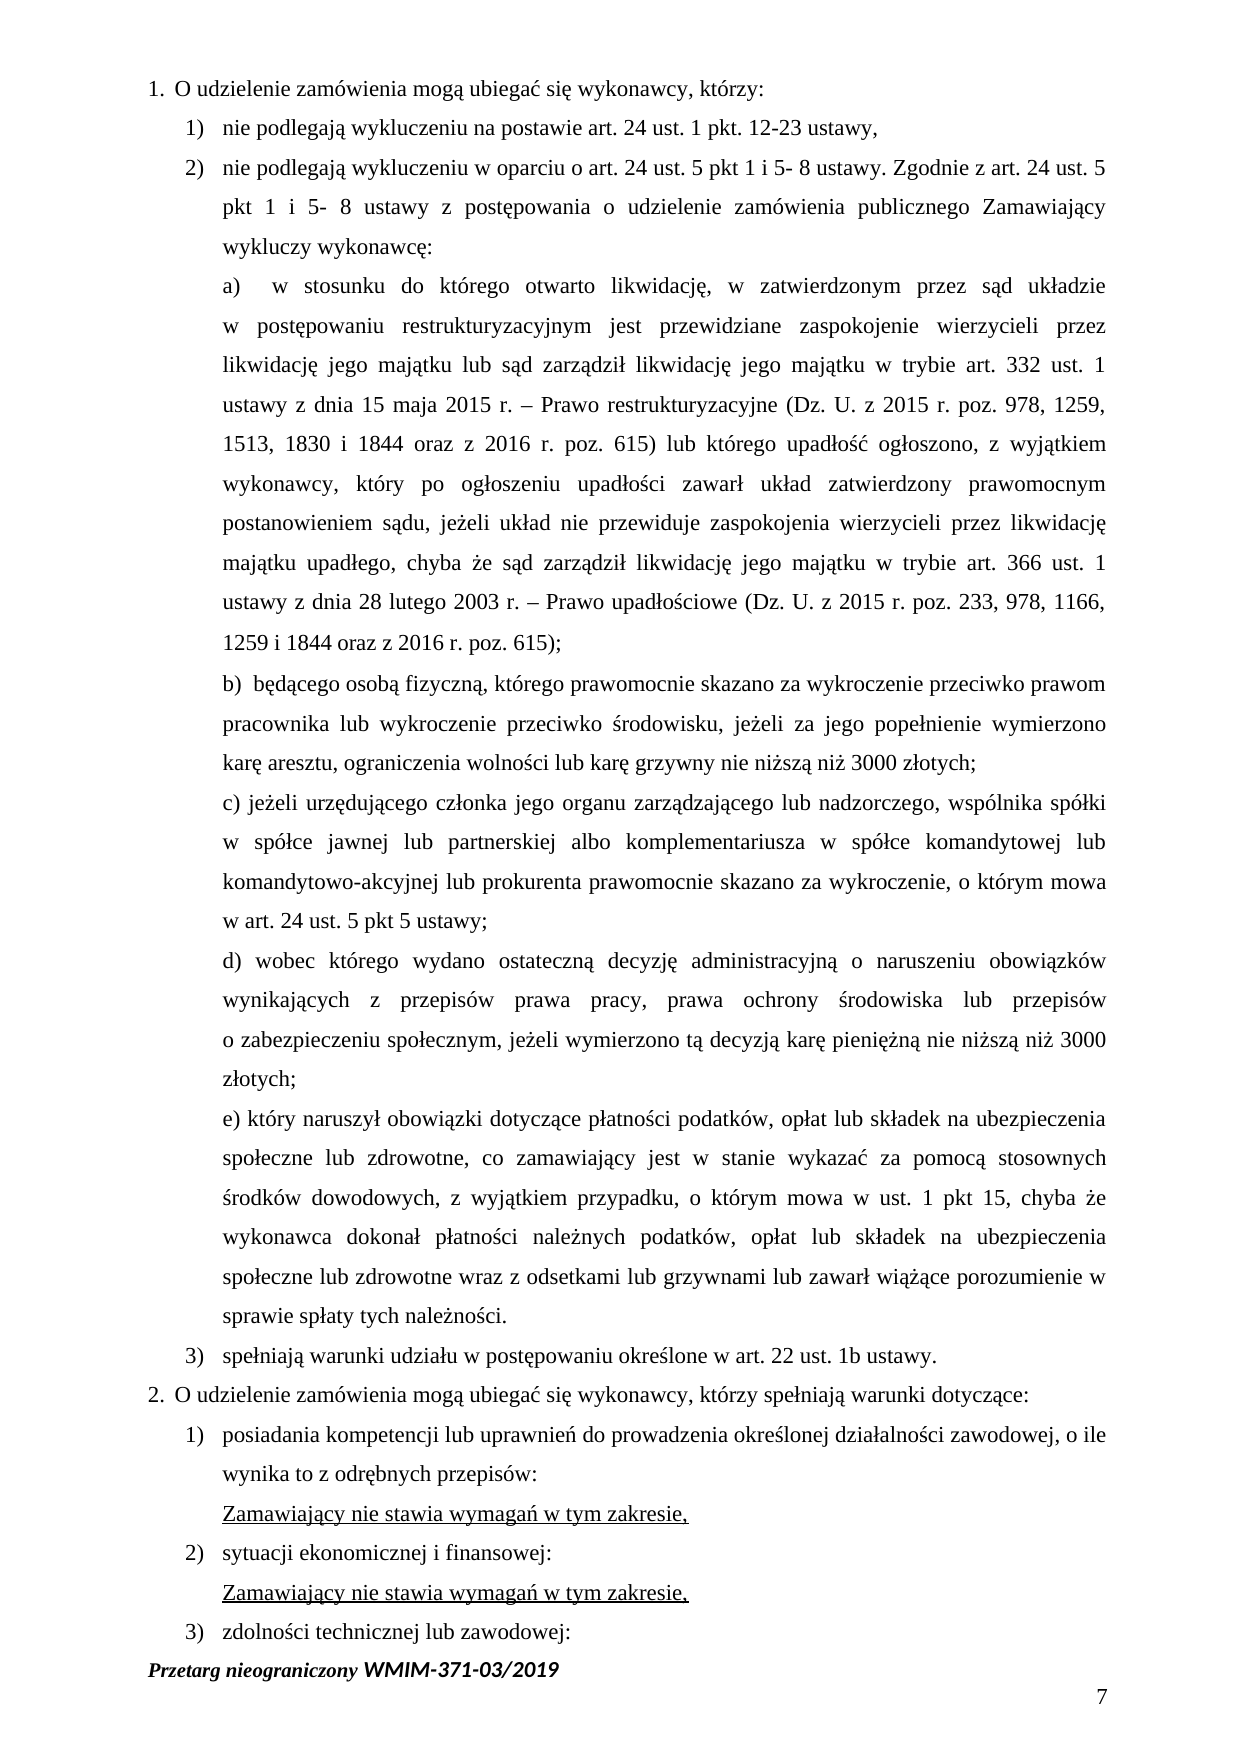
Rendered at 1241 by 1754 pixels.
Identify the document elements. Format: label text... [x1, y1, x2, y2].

list sytuacji ekonomicznej i finansowej: [185, 1539, 1107, 1565]
text b) będącego osobą fizyczną, którego prawomocnie skazano za wykroczenie przeciwko prawom pracownika lub wykroczenie przeciwko środowisku, jeżeli za jego popełnienie wymierzono karę aresztu, ograniczenia wolności lub karę grzywny nie niższą niż 3000 złotych; [222, 671, 1107, 776]
list O udzielenie zamówienia mogą ubiegać się wykonawcy, którzy: [148, 75, 1107, 101]
list nie podlegają wykluczeniu na postawie art. 24 ust. 1 pkt. 12-23 ustawy, [185, 114, 1107, 141]
list spełniają warunki udziału w postępowaniu określone w art. 22 ust. 1b ustawy. [185, 1342, 1107, 1368]
list nie podlegają wykluczeniu w oparciu o art. 24 ust. 5 pkt 1 i 5- 8 ustawy. Zgodnie z art. 24 ust. 5 pkt 1 i 5- 8 ustawy z postępowania o udzielenie zamówienia publicznego Zamawiający wykluczy wykonawcę: [185, 154, 1107, 259]
text a) w stosunku do którego otwarto likwidację, w zatwierdzonym przez sąd układzie w postępowaniu restrukturyzacyjnym jest przewidziane zaspokojenie wierzycieli przez likwidację jego majątku lub sąd zarządził likwidację jego majątku w trybie art. 332 ust. 1 ustawy z dnia 15 maja 2015 r. – Prawo restrukturyzacyjne (Dz. U. z 2015 r. poz. 978, 1259, 1513, 1830 i 1844 oraz z 2016 r. poz. 615) lub którego upadłość ogłoszono, z wyjątkiem wykonawcy, który po ogłoszeniu upadłości zawarł układ zatwierdzony prawomocnym postanowieniem sądu, jeżeli układ nie przewiduje zaspokojenia wierzycieli przez likwidację majątku upadłego, chyba że sąd zarządził likwidację jego majątku w trybie art. 366 ust. 1 ustawy z dnia 28 lutego 2003 r. – Prawo upadłościowe (Dz. U. z 2015 r. poz. 233, 978, 1166, 1259 i 1844 oraz z 2016 r. poz. 615); [222, 272, 1107, 657]
text Zamawiający nie stawia wymagań w tym zakresie, [222, 1499, 1107, 1526]
text c) jeżeli urzędującego członka jego organu zarządzającego lub nadzorczego, wspólnika spółki w spółce jawnej lub partnerskiej albo komplementariusza w spółce komandytowej lub komandytowo-akcyjnej lub prokurenta prawomocnie skazano za wykroczenie, o którym mowa w art. 24 ust. 5 pkt 5 ustawy; [222, 789, 1107, 934]
list O udzielenie zamówienia mogą ubiegać się wykonawcy, którzy spełniają warunki dotyczące: [148, 1381, 1107, 1407]
list posiadania kompetencji lub uprawnień do prowadzenia określonej działalności zawodowej, o ile wynika to z odrębnych przepisów: [185, 1421, 1107, 1486]
text e) który naruszył obowiązki dotyczące płatności podatków, opłat lub składek na ubezpieczenia społeczne lub zdrowotne, co zamawiający jest w stanie wykazać za pomocą stosownych środków dowodowych, z wyjątkiem przypadku, o którym mowa w ust. 1 pkt 15, chyba że wykonawca dokonał płatności należnych podatków, opłat lub składek na ubezpieczenia społeczne lub zdrowotne wraz z odsetkami lub grzywnami lub zawarł wiążące porozumienie w sprawie spłaty tych należności. [222, 1105, 1107, 1328]
text Zamawiający nie stawia wymagań w tym zakresie, [222, 1578, 1107, 1605]
text d) wobec którego wydano ostateczną decyzję administracyjną o naruszeniu obowiązków wynikających z przepisów prawa pracy, prawa ochrony środowiska lub przepisów o zabezpieczeniu społecznym, jeżeli wymierzono tą decyzją karę pieniężną nie niższą niż 3000 złotych; [222, 947, 1107, 1092]
list zdolności technicznej lub zawodowej: [185, 1618, 1107, 1644]
